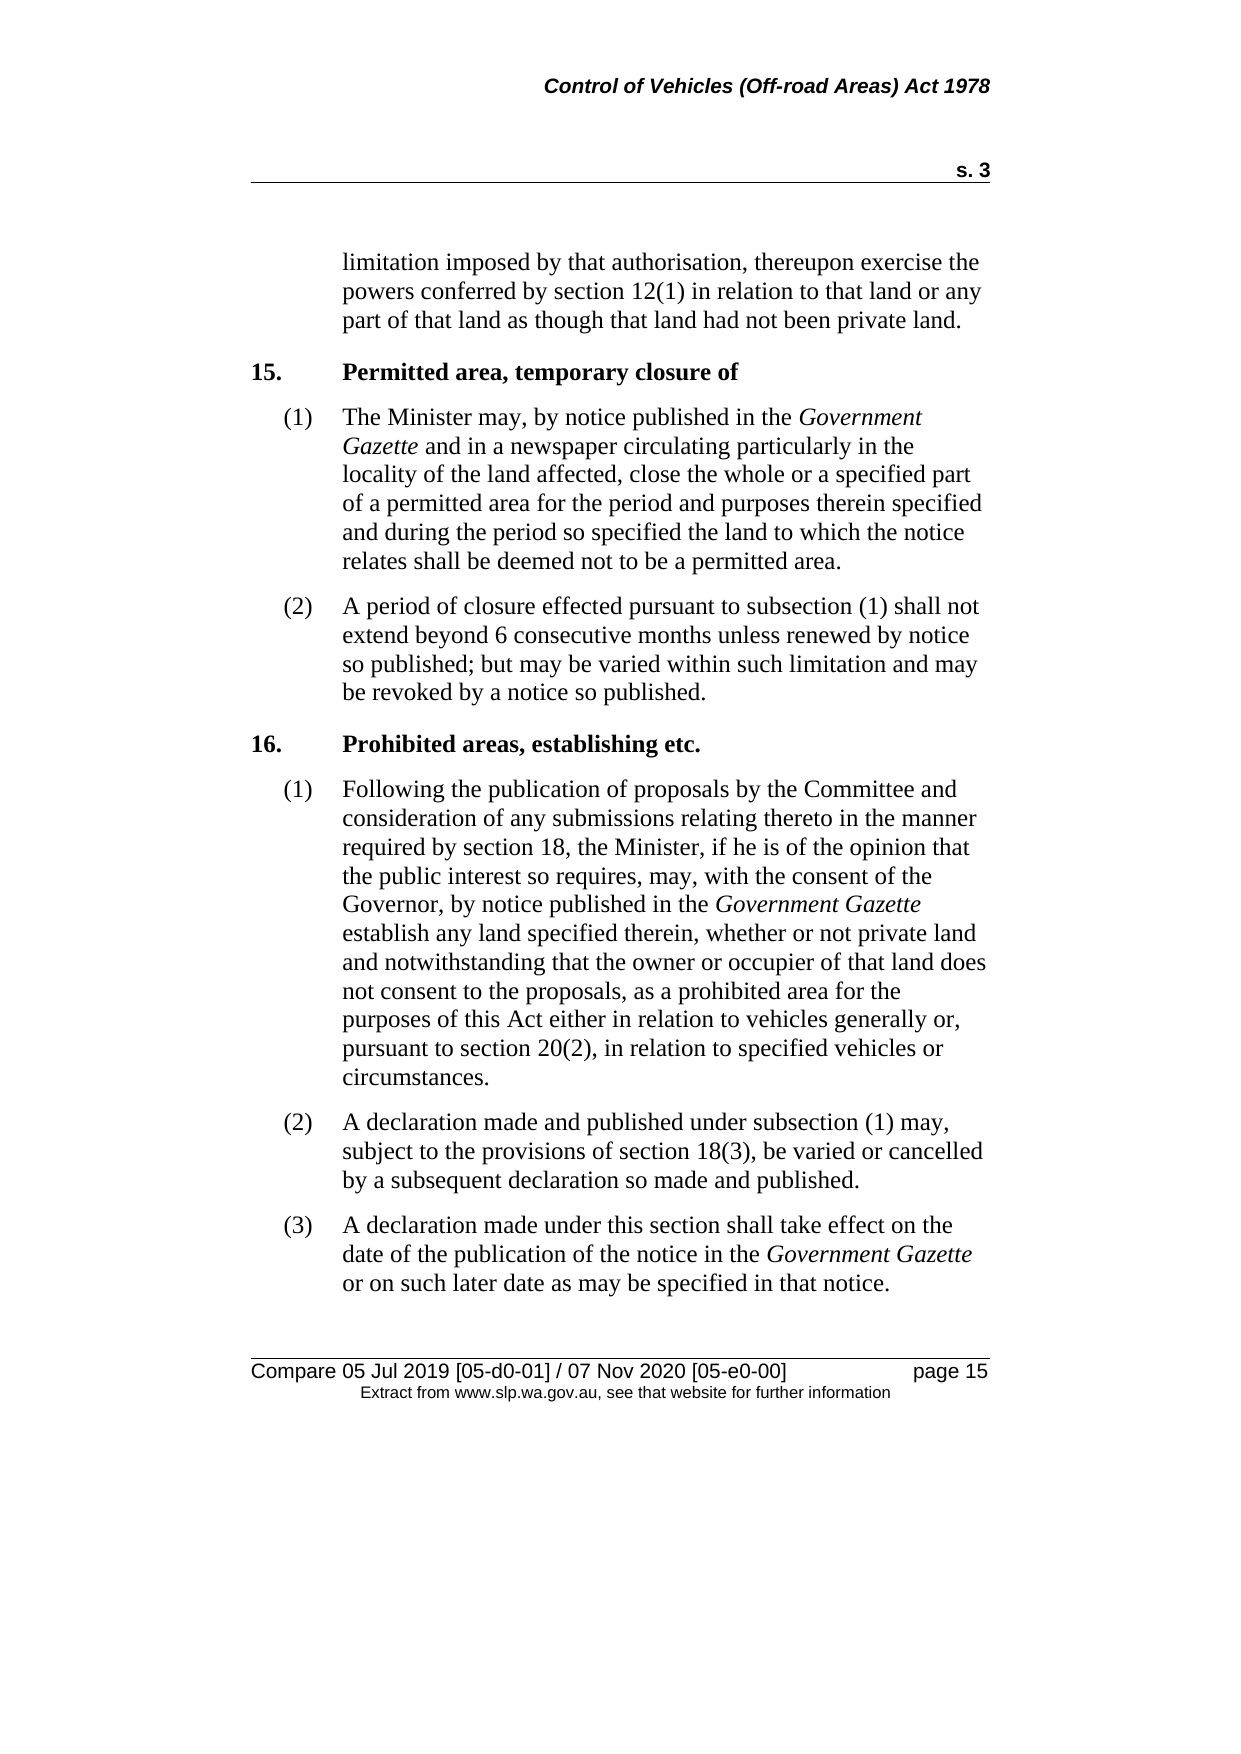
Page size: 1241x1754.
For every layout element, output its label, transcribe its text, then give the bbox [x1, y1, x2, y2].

text (2) A declaration made and published under subsection (1) may, subject to the provisions of section 18(3), be varied or cancelled by a subsequent declaration so made and published. [251, 1107, 990, 1194]
text (2) A period of closure effected pursuant to subsection (1) shall not extend beyond 6 consecutive months unless renewed by notice so published; but may be varied within such limitation and may be revoked by a notice so published. [251, 591, 990, 706]
text (1) Following the publication of proposals by the Committee and consideration of any submissions relating thereto in the manner required by section 18, the Minister, if he is of the opinion that the public interest so requires, may, with the consent of the Governor, by notice published in the Government Gazette establish any land specified therein, whether or not private land and notwithstanding that the owner or occupier of that land does not consent to the proposals, as a prohibited area for the purposes of this Act either in relation to vehicles generally or, pursuant to section 20(2), in relation to specified vehicles or circumstances. [251, 774, 990, 1091]
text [251, 247, 990, 334]
text (1) The Minister may, by notice published in the Government Gazette and in a newspaper circulating particularly in the locality of the land affected, close the whole or a specified part of a permitted area for the period and purposes therein specified and during the period so specified the land to which the notice relates shall be deemed not to be a permitted area. [251, 402, 990, 574]
subtitle 15. Permitted area, temporary closure of [251, 357, 990, 385]
text (3) A declaration made under this section shall take effect on the date of the publication of the notice in the Government Gazette or on such later date as may be specified in that notice. [251, 1210, 990, 1297]
subtitle 16. Prohibited areas, establishing etc. [251, 729, 990, 758]
